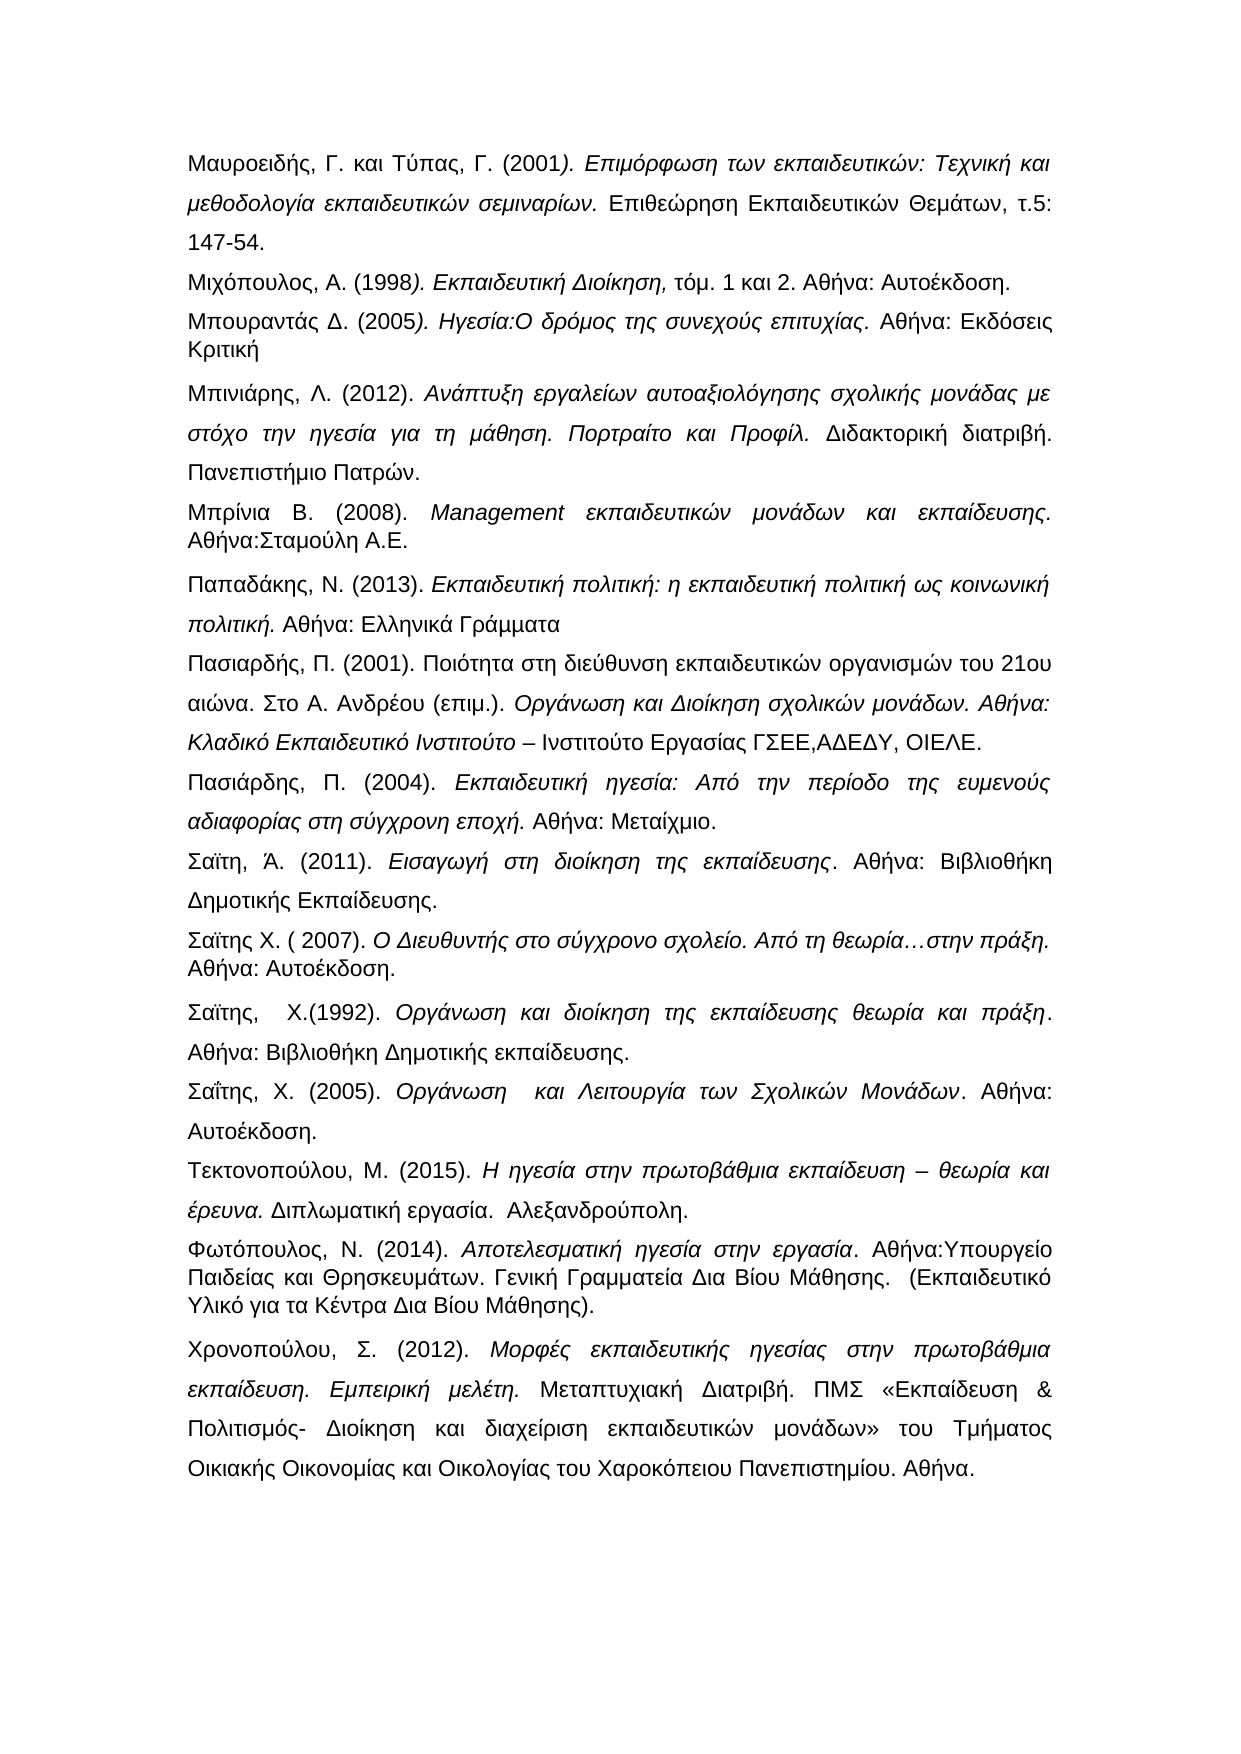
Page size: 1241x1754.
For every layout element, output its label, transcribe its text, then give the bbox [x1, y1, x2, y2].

text Σαϊτης Χ. ( 2007). Ο Διευθυντής στο σύγχρονο σχολείο. Από τη θεωρία…στην πράξη. Αθήνα: Αυτοέκδοση. [187, 927, 1053, 981]
text Μπρίνια Β. (2008). Management εκπαιδευτικών μονάδων και εκπαίδευσης. Αθήνα:Σταμούλη Α.Ε. [187, 499, 1053, 553]
text Σαϊτης, Χ.(1992). Οργάνωση και διοίκηση της εκπαίδευσης θεωρία και πράξη. Αθήνα: Βιβλιοθήκη Δημοτικής εκπαίδευσης. [187, 999, 1053, 1065]
text Χρονοπούλου, Σ. (2012). Μορφές εκπαιδευτικής ηγεσίας στην πρωτοβάθμια εκπαίδευση. Εμπειρική μελέτη. Μεταπτυχιακή Διατριβή. ΠΜΣ «Εκπαίδευση & Πολιτισμός- Διοίκηση και διαχείριση εκπαιδευτικών μονάδων» του Τμήματος Οικιακής Οικονομίας και Οικολογίας του Χαροκόπειου Πανεπιστημίου. Αθήνα. [187, 1336, 1053, 1481]
text Σαϊτη, Ά. (2011). Εισαγωγή στη διοίκηση της εκπαίδευσης. Αθήνα: Βιβλιοθήκη Δημοτικής Εκπαίδευσης. [187, 848, 1053, 913]
text Φωτόπουλος, Ν. (2014). Αποτελεσματική ηγεσία στην εργασία. Αθήνα:Υπουργείο Παιδείας και Θρησκευμάτων. Γενική Γραμματεία Δια Βίου Μάθησης. (Εκπαιδευτικό Υλικό για τα Κέντρα Δια Βίου Μάθησης). [187, 1236, 1053, 1318]
text Μαυροειδής, Γ. και Τύπας, Γ. (2001). Επιμόρφωση των εκπαιδευτικών: Τεχνική και μεθοδολογία εκπαιδευτικών σεμιναρίων. Επιθεώρηση Εκπαιδευτικών Θεμάτων, τ.5: 147-54. [187, 150, 1053, 255]
text Τεκτονοπούλου, Μ. (2015). Η ηγεσία στην πρωτοβάθμια εκπαίδευση – θεωρία και έρευνα. Διπλωματική εργασία. Αλεξανδρούπολη. [187, 1157, 1053, 1223]
text Mπινιάρης, Λ. (2012). Ανάπτυξη εργαλείων αυτοαξιολόγησης σχολικής μονάδας με στόχο την ηγεσία για τη μάθηση. Πορτραίτο και Προφίλ. Διδακτορική διατριβή. Πανεπιστήμιο Πατρών. [187, 380, 1053, 486]
text Μπουραντάς Δ. (2005). Ηγεσία:Ο δρόμος της συνεχούς επιτυχίας. Αθήνα: Εκδόσεις Κριτική [187, 308, 1053, 362]
text Παπαδάκης, Ν. (2013). Εκπαιδευτική πολιτική: η εκπαιδευτική πολιτική ως κοινωνική πολιτική. Αθήνα: Ελληνικά Γράµµατα [187, 571, 1053, 637]
text Μιχόπουλος, Α. (1998). Εκπαιδευτική Διοίκηση, τόμ. 1 και 2. Αθήνα: Αυτοέκδοση. [187, 268, 1053, 295]
text Πασιαρδής, Π. (2001). Ποιότητα στη διεύθυνση εκπαιδευτικών οργανισμών του 21ου αιώνα. Στο Α. Ανδρέου (επιμ.). Οργάνωση και Διοίκηση σχολικών μονάδων. Αθήνα: Κλαδικό Εκπαιδευτικό Ινστιτούτο – Ινστιτούτο Εργασίας ΓΣΕΕ,ΑΔΕΔΥ, ΟΙΕΛΕ. [187, 650, 1053, 756]
text Σαΐτης, Χ. (2005). Οργάνωση και Λειτουργία των Σχολικών Μονάδων. Αθήνα: Αυτοέκδοση. [187, 1078, 1053, 1144]
text Πασιάρδης, Π. (2004). Εκπαιδευτική ηγεσία: Από την περίοδο της ευμενούς αδιαφορίας στη σύγχρονη εποχή. Αθήνα: Μεταίχμιο. [187, 769, 1053, 834]
